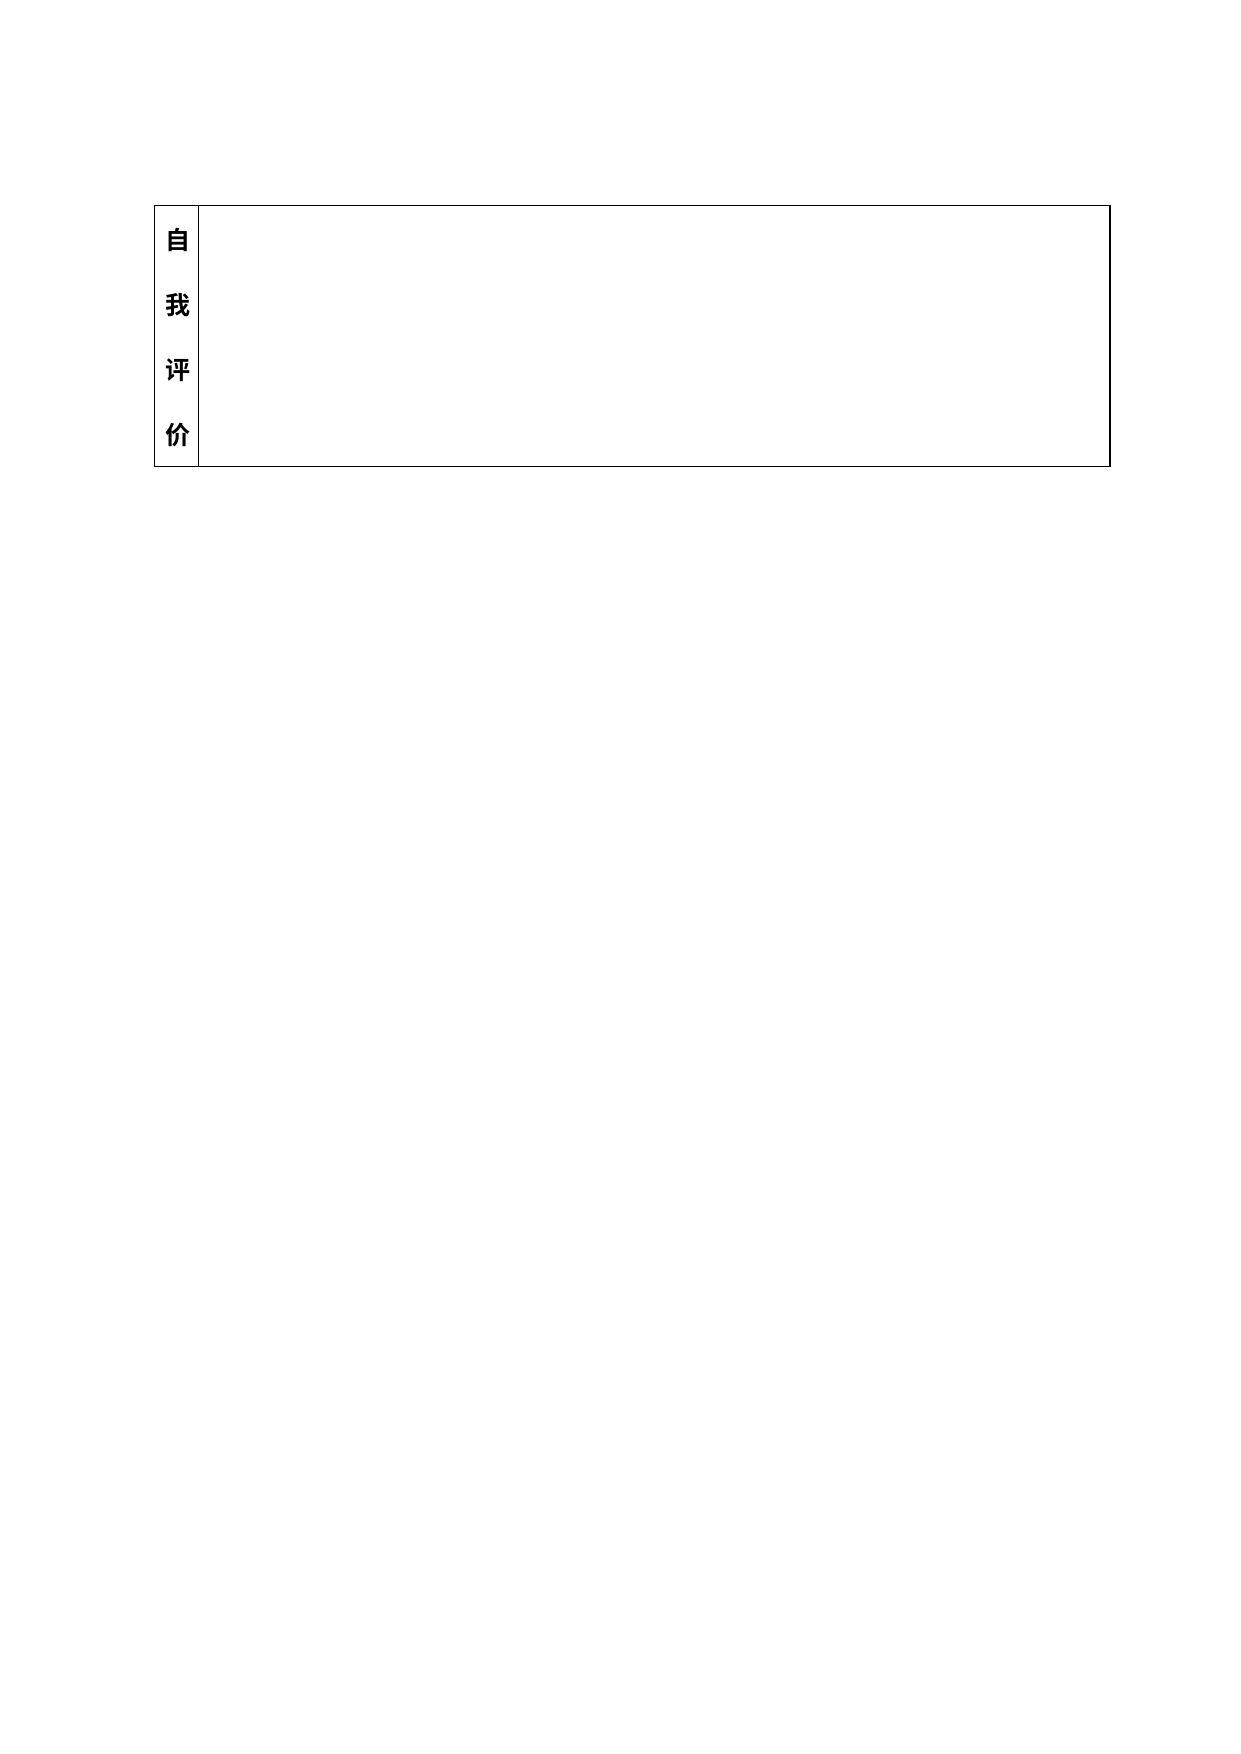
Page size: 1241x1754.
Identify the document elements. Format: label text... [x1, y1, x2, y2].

table_cell [199, 206, 1109, 466]
table_cell 自我评价 [155, 206, 198, 466]
